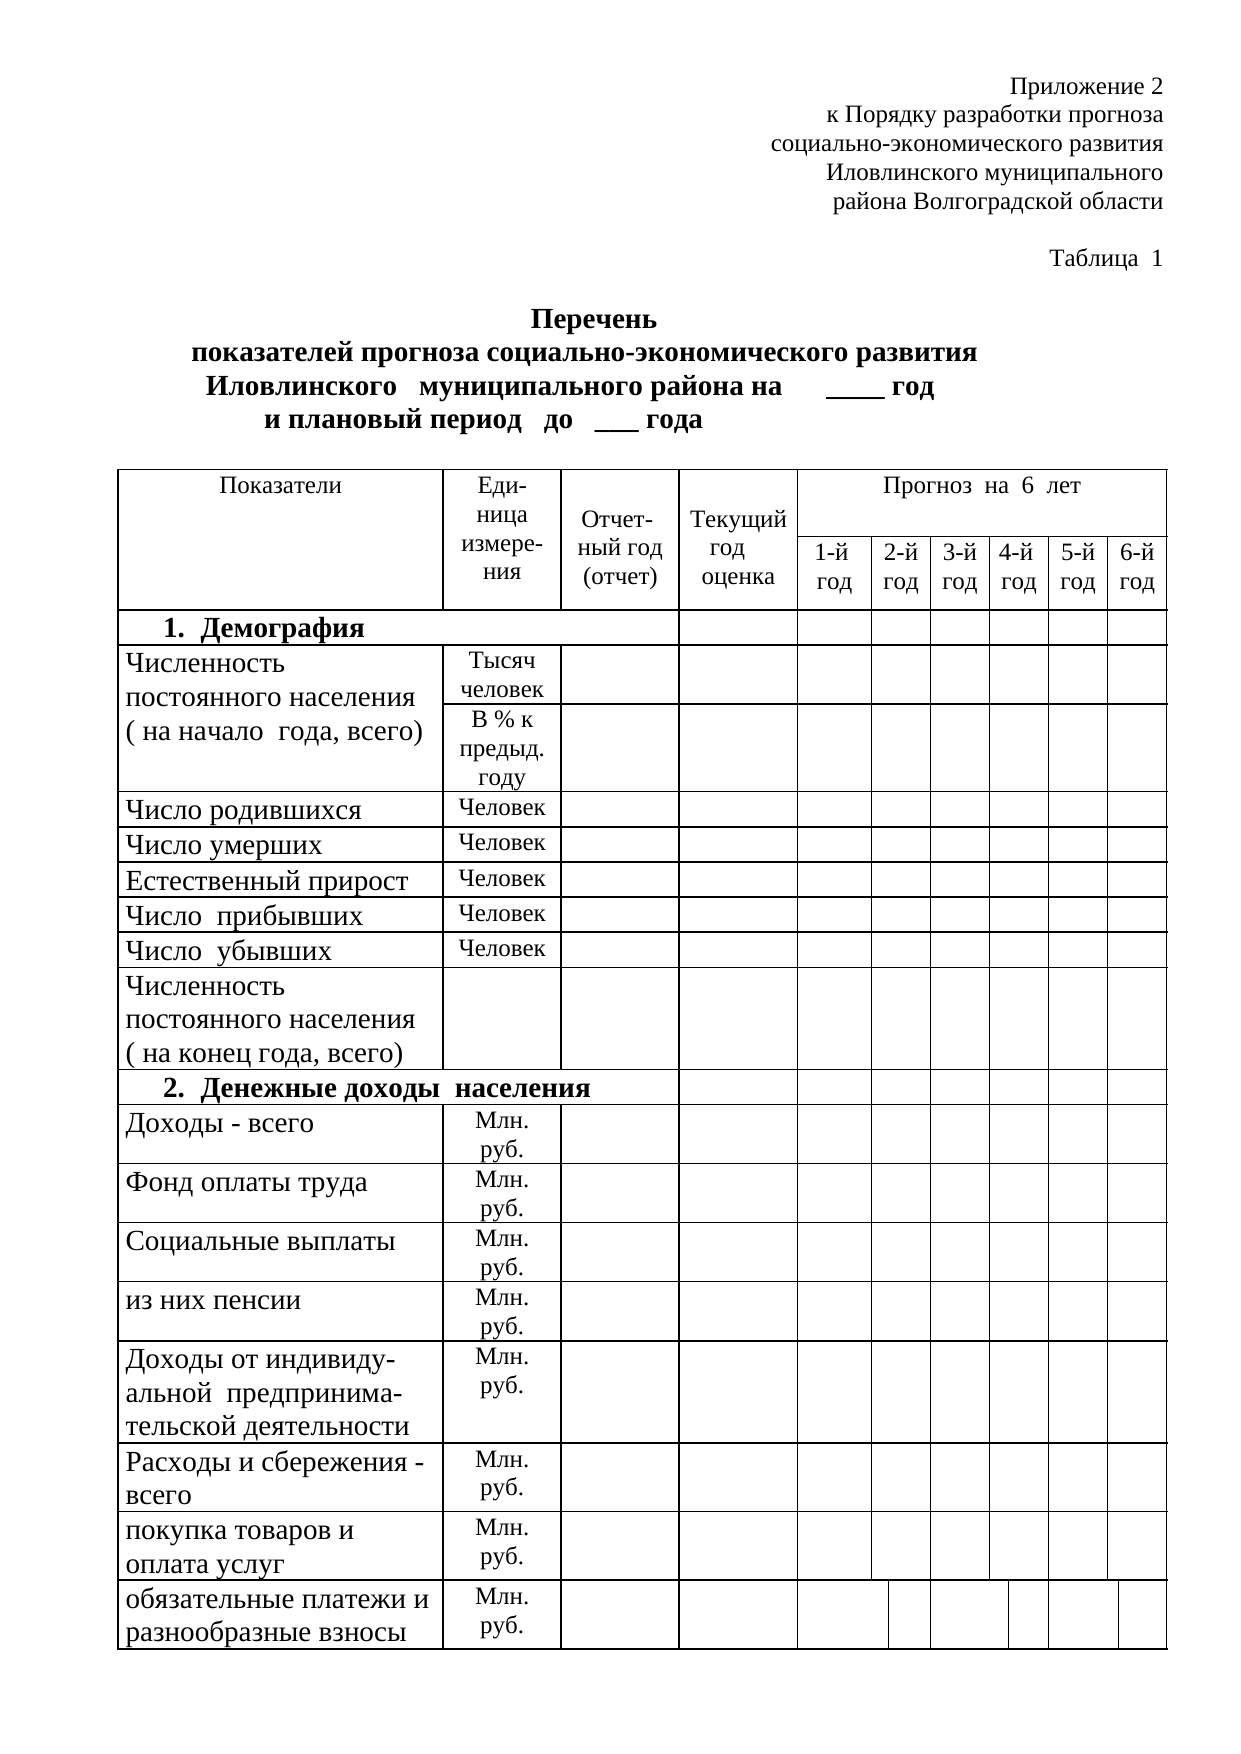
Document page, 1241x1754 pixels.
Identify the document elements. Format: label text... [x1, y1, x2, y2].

table_cell [798, 792, 871, 826]
table_cell [872, 792, 930, 826]
table_cell Человек [444, 828, 560, 861]
table_cell [1108, 1164, 1166, 1222]
table_cell [444, 968, 560, 1068]
table_cell Число родившихся [119, 792, 442, 826]
table_cell [798, 1581, 888, 1648]
table_cell [1108, 1223, 1166, 1281]
table_cell В % к предыд. году [444, 705, 560, 791]
table_cell [990, 968, 1048, 1068]
table_cell [1049, 933, 1107, 966]
table_cell [1108, 968, 1166, 1068]
table_cell 1-й год [798, 537, 871, 609]
table_cell [798, 898, 871, 931]
table_cell [1049, 828, 1107, 861]
table_cell [562, 1282, 678, 1340]
table_cell 4-й год [990, 537, 1048, 609]
table_cell [990, 828, 1048, 861]
table_cell [872, 863, 930, 896]
table_cell [931, 1223, 989, 1281]
table_cell [680, 611, 797, 644]
table_cell [931, 1512, 989, 1579]
table_cell [798, 1342, 871, 1442]
table_cell [1049, 1164, 1107, 1222]
table_cell [798, 1223, 871, 1281]
text Таблица 1 [118, 243, 1163, 272]
table_cell [872, 933, 930, 966]
table_cell [1049, 1342, 1107, 1442]
table_cell [990, 1105, 1048, 1163]
table_cell [680, 792, 797, 826]
table_cell [680, 828, 797, 861]
table_cell [931, 863, 989, 896]
table_cell 6-й год [1108, 537, 1166, 609]
table_cell [798, 1444, 871, 1511]
table_cell [1049, 968, 1107, 1068]
table_cell [798, 1282, 871, 1340]
table_cell [872, 705, 930, 791]
table_cell Человек [444, 933, 560, 966]
table_cell [931, 1105, 989, 1163]
table_cell [990, 1282, 1048, 1340]
table_cell [680, 863, 797, 896]
table_cell [931, 1444, 989, 1511]
table_cell [798, 863, 871, 896]
text показателей прогноза социально-экономического развития [118, 334, 1163, 368]
table_cell [889, 1581, 930, 1648]
table_cell [562, 1342, 678, 1442]
table_cell Млн. руб. [444, 1444, 560, 1511]
table_cell [1049, 1581, 1118, 1648]
table_cell [872, 1070, 930, 1104]
text Перечень [118, 301, 1163, 334]
table_cell [562, 828, 678, 861]
table_cell [990, 646, 1048, 703]
table_cell [872, 611, 930, 644]
table_cell [931, 1581, 1008, 1648]
table_header [562, 470, 678, 502]
table_cell [931, 792, 989, 826]
table_header Прогноз на 6 лет [798, 470, 1166, 536]
table_cell [990, 1223, 1048, 1281]
table_cell [872, 1342, 930, 1442]
table_cell Человек [444, 898, 560, 931]
table_cell покупка товаров и оплата услуг [119, 1512, 442, 1579]
table_cell [680, 1512, 797, 1579]
table_cell Млн. руб. [444, 1512, 560, 1579]
table_cell Млн. руб. [444, 1105, 560, 1163]
text Иловлинского муниципального [118, 157, 1163, 186]
table_cell [872, 1223, 930, 1281]
table_cell [1108, 863, 1166, 896]
table_cell [990, 933, 1048, 966]
table_cell [872, 1164, 930, 1222]
table_cell [1049, 792, 1107, 826]
table_cell [680, 1282, 797, 1340]
table_cell Число прибывших [119, 898, 442, 931]
text и плановый период до ___ года [118, 401, 1163, 435]
table_cell [798, 968, 871, 1068]
table_cell [990, 1164, 1048, 1222]
table_cell [1108, 1342, 1166, 1442]
table_cell [872, 646, 930, 703]
table_cell [562, 1105, 678, 1163]
table_cell [1108, 828, 1166, 861]
table_cell Денежные доходы населения [119, 1070, 678, 1104]
table_cell [990, 1342, 1048, 1442]
table_cell [1049, 1444, 1107, 1511]
table_cell Социальные выплаты [119, 1223, 442, 1281]
table_cell [872, 1282, 930, 1340]
table_cell [680, 1070, 797, 1104]
table_cell [1108, 1512, 1166, 1579]
table_cell Число умерших [119, 828, 442, 861]
table_cell [990, 1444, 1048, 1511]
table_cell [931, 898, 989, 931]
table_cell [680, 968, 797, 1068]
table_cell [931, 968, 989, 1068]
table_cell [562, 705, 678, 791]
table_cell [562, 1581, 678, 1648]
table_cell Человек [444, 863, 560, 896]
table_cell [931, 828, 989, 861]
table_cell [1108, 646, 1166, 703]
table_cell [931, 933, 989, 966]
table_cell [931, 1164, 989, 1222]
table_cell [798, 828, 871, 861]
table_cell Численность постоянного населения ( на начало года, всего) [119, 646, 442, 791]
table_cell [798, 1164, 871, 1222]
table_cell Млн. руб. [444, 1581, 560, 1648]
text Иловлинского муниципального района на ____ год [118, 368, 1163, 401]
table_cell [562, 1512, 678, 1579]
table_cell [562, 968, 678, 1068]
table_cell [562, 792, 678, 826]
text района Волгоградской области [118, 186, 1163, 214]
table_cell Фонд оплаты труда [119, 1164, 442, 1222]
table_cell [931, 1282, 989, 1340]
table_cell Текущий год оценка [680, 502, 797, 609]
table_cell [1049, 646, 1107, 703]
table_cell [1108, 1070, 1166, 1104]
table_header Еди- ница измере- ния [444, 470, 560, 609]
table_cell [798, 1512, 871, 1579]
table_cell [872, 1512, 930, 1579]
table_cell [1119, 1581, 1166, 1648]
table_cell [931, 646, 989, 703]
table_cell [798, 611, 871, 644]
table_cell [562, 933, 678, 966]
table_cell [872, 828, 930, 861]
table_cell 3-й год [931, 537, 989, 609]
table_cell [1108, 1444, 1166, 1511]
table_cell Естественный прирост [119, 863, 442, 896]
table_cell обязательные платежи и разнообразные взносы [119, 1581, 442, 1648]
table_cell Млн. руб. [444, 1282, 560, 1340]
text Приложение 2 [118, 71, 1163, 99]
table_cell [798, 933, 871, 966]
table_cell 2-й год [872, 537, 930, 609]
table_cell [562, 1223, 678, 1281]
table_cell [1049, 1070, 1107, 1104]
table_cell [1108, 933, 1166, 966]
table_cell [1108, 1105, 1166, 1163]
table_header Показатели [119, 470, 442, 609]
table_cell [680, 933, 797, 966]
table_cell [931, 1342, 989, 1442]
table_cell [680, 1444, 797, 1511]
table_cell [990, 1070, 1048, 1104]
table_cell [872, 968, 930, 1068]
table_cell [680, 705, 797, 791]
text социально-экономического развития [118, 128, 1163, 157]
table_cell [990, 1512, 1048, 1579]
table_cell [1049, 898, 1107, 931]
table_cell из них пенсии [119, 1282, 442, 1340]
table_cell [680, 1342, 797, 1442]
table_cell [1049, 1105, 1107, 1163]
table_cell [562, 898, 678, 931]
table_cell [931, 705, 989, 791]
table_cell [990, 705, 1048, 791]
table_cell Число убывших [119, 933, 442, 966]
table_cell [562, 1444, 678, 1511]
table_cell Расходы и сбережения - всего [119, 1444, 442, 1511]
table_cell [798, 1105, 871, 1163]
table_cell Демография [119, 611, 678, 644]
table_cell [1108, 898, 1166, 931]
table_cell [562, 863, 678, 896]
table_cell [798, 646, 871, 703]
table_cell [931, 1070, 989, 1104]
table_cell [680, 1581, 797, 1648]
table_cell [1049, 1223, 1107, 1281]
table_cell Доходы - всего [119, 1105, 442, 1163]
table_cell [990, 898, 1048, 931]
table_cell Численность постоянного населения ( на конец года, всего) [119, 968, 442, 1068]
table_cell [990, 863, 1048, 896]
table_cell Млн. руб. [444, 1223, 560, 1281]
table_cell [1049, 1282, 1107, 1340]
table_cell [1009, 1581, 1048, 1648]
table_cell Доходы от индивиду-альной предпринима-тельской деятельности [119, 1342, 442, 1442]
table_cell [798, 705, 871, 791]
table_cell Отчет- ный год (отчет) [562, 502, 678, 609]
table_cell [680, 1223, 797, 1281]
table_cell [1108, 792, 1166, 826]
table_cell Млн. руб. [444, 1342, 560, 1442]
table_cell [562, 646, 678, 703]
table_cell Тысяч человек [444, 646, 560, 703]
table_cell [680, 1164, 797, 1222]
table_cell Человек [444, 792, 560, 826]
table_cell [1049, 1512, 1107, 1579]
table_cell 5-й год [1049, 537, 1107, 609]
table_cell [562, 1164, 678, 1222]
table_cell [680, 898, 797, 931]
table_cell [1108, 1282, 1166, 1340]
table_cell [680, 646, 797, 703]
table_cell Млн. руб. [444, 1164, 560, 1222]
table_cell [1049, 611, 1107, 644]
table_cell [680, 1105, 797, 1163]
table_header [680, 470, 797, 502]
table_cell [872, 1105, 930, 1163]
table_cell [990, 611, 1048, 644]
table_cell [1049, 863, 1107, 896]
table_cell [990, 792, 1048, 826]
text к Порядку разработки прогноза [118, 99, 1163, 128]
table_cell [872, 1444, 930, 1511]
table_cell [798, 1070, 871, 1104]
table_cell [1108, 611, 1166, 644]
table_cell [1108, 705, 1166, 791]
table_cell [931, 611, 989, 644]
table_cell [1049, 705, 1107, 791]
table_cell [872, 898, 930, 931]
